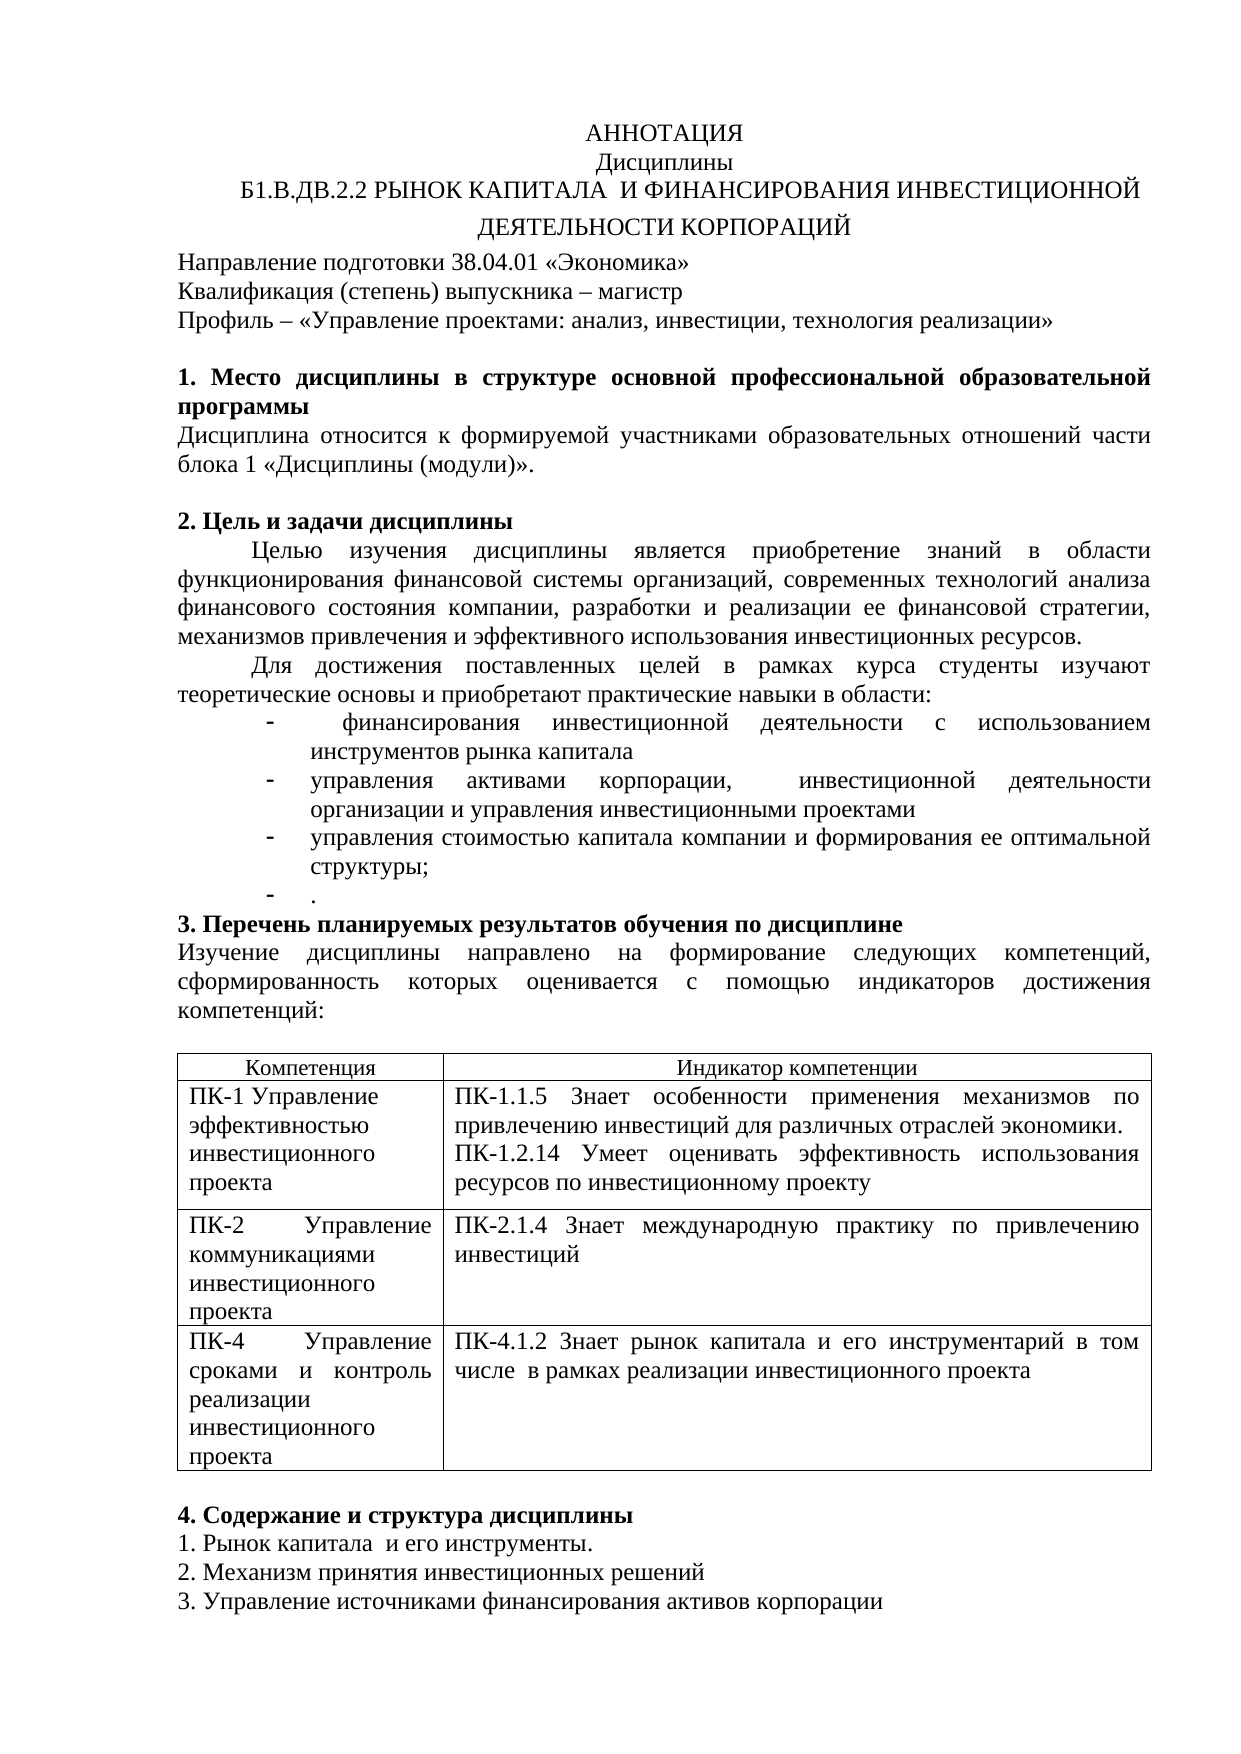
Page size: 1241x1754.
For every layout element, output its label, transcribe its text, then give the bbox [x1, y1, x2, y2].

table_cell ПК-4 Управление сроками и контроль реализации инвестиционного проекта [178, 1326, 443, 1470]
text Профиль – «Управление проектами: анализ, инвестиции, технология реализации» [177, 305, 1152, 334]
list управления активами корпорации, инвестиционной деятельности организации и управления инвестиционными проектами [266, 765, 1152, 822]
text 1. Рынок капитала и его инструменты. [177, 1528, 1152, 1557]
text Для достижения поставленных целей в рамках курса студенты изучают теоретические основы и приобретают практические навыки в области: [177, 650, 1152, 707]
text Квалификация (степень) выпускника – магистр [177, 276, 1152, 305]
text Дисциплины [177, 147, 1152, 176]
text Направление подготовки 38.04.01 «Экономика» [177, 247, 1152, 276]
text Б1.В.ДВ.2.2 РЫНОК КАПИТАЛА И ФИНАНСИРОВАНИЯ ИНВЕСТИЦИОННОЙ ДЕЯТЕЛЬНОСТИ КОРПОРАЦИЙ [177, 176, 1152, 240]
text Целью изучения дисциплины является приобретение знаний в области функционирования финансовой системы организаций, современных технологий анализа финансового состояния компании, разработки и реализации ее финансовой стратегии, механизмов привлечения и эффективного использования инвестиционных ресурсов. [177, 535, 1152, 650]
text 3. Перечень планируемых результатов обучения по дисциплине [177, 909, 1152, 937]
table_header Индикатор компетенции [444, 1054, 1151, 1080]
table_cell ПК-1.1.5 Знает особенности применения механизмов по привлечению инвестиций для различных отраслей экономики. ПК-1.2.14 Умеет оценивать эффективность использования ресурсов по инвестиционному проекту [444, 1081, 1151, 1209]
list финансирования инвестиционной деятельности с использованием инструментов рынка капитала [266, 707, 1152, 765]
table_cell ПК-2 Управление коммуникациями инвестиционного проекта [178, 1210, 443, 1325]
text Изучение дисциплины направлено на формирование следующих компетенций, сформированность которых оценивается с помощью индикаторов достижения компетенций: [177, 937, 1152, 1024]
list . [266, 880, 1152, 909]
text 3. Управление источниками финансирования активов корпорации [177, 1586, 1152, 1615]
text 1. Место дисциплины в структуре основной профессиональной образовательной программы [177, 362, 1152, 420]
text 2. Цель и задачи дисциплины [177, 506, 1152, 535]
text 2. Механизм принятия инвестиционных решений [177, 1557, 1152, 1586]
text Дисциплина относится к формируемой участниками образовательных отношений части блока 1 «Дисциплины (модули)». [177, 420, 1152, 477]
table_cell ПК-1 Управление эффективностью инвестиционного проекта [178, 1081, 443, 1209]
text АННОТАЦИЯ [177, 118, 1152, 147]
table_cell ПК-4.1.2 Знает рынок капитала и его инструментарий в том числе в рамках реализации инвестиционного проекта [444, 1326, 1151, 1470]
table_header Компетенция [178, 1054, 443, 1080]
text 4. Содержание и структура дисциплины [177, 1500, 1152, 1528]
table_cell ПК-2.1.4 Знает международную практику по привлечению инвестиций [444, 1210, 1151, 1325]
list управления стоимостью капитала компании и формирования ее оптимальной структуры; [266, 822, 1152, 880]
